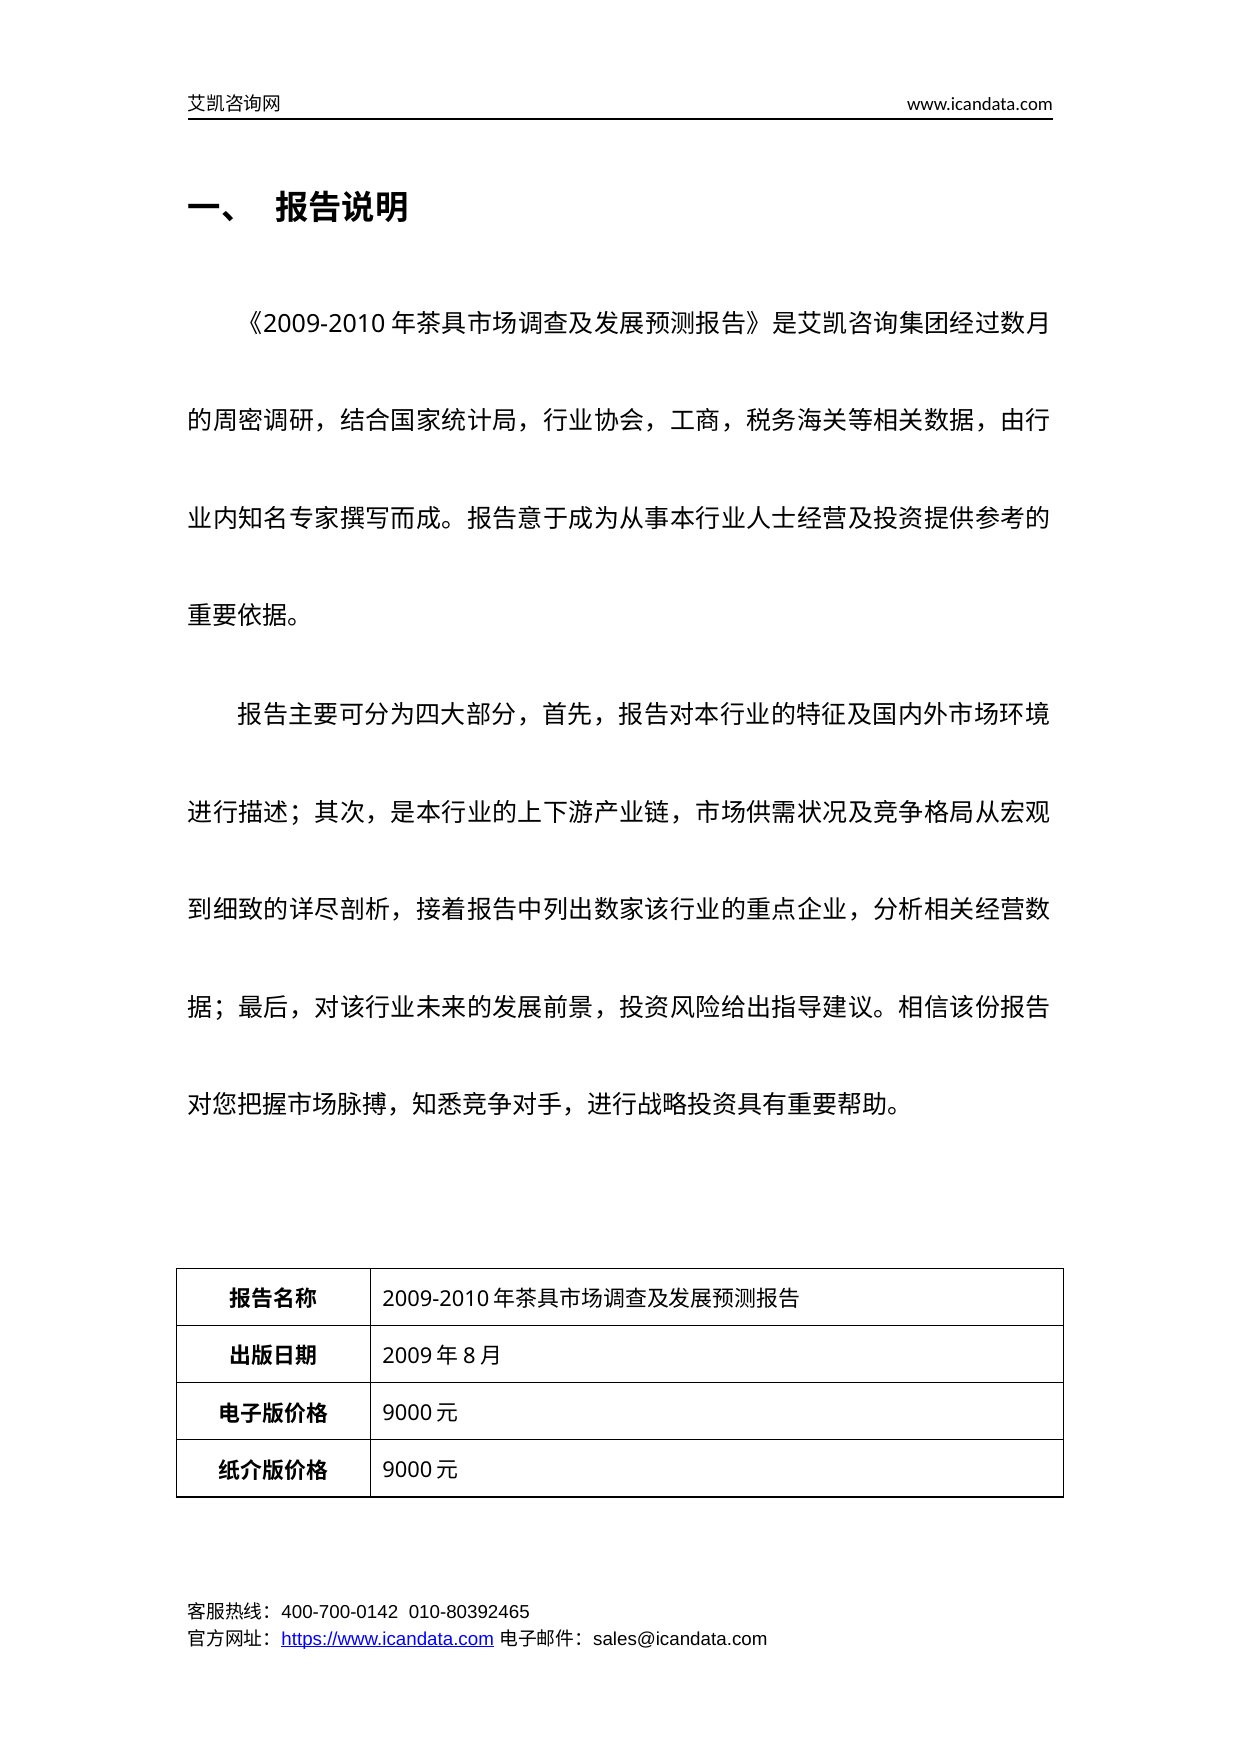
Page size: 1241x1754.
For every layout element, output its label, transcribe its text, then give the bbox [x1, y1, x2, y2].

table_cell 出版日期 [177, 1326, 370, 1382]
table_cell 2009年8月 [371, 1326, 1063, 1382]
table_cell 电子版价格 [177, 1383, 370, 1439]
table_header 2009-2010年茶具市场调查及发展预测报告 [371, 1269, 1063, 1325]
text 报告主要可分为四大部分，首先，报告对本行业的特征及国内外市场环境进行描述；其次，是本行业的上下游产业链，市场供需状况及竞争格局从宏观到细致的详尽剖析，接着报告中列出数家该行业的重点企业，分析相关经营数据；最后，对该行业未来的发展前景，投资风险给出指导建议。相信该份报告对您把握市场脉搏，知悉竞争对手，进行战略投资具有重要帮助。 [187, 681, 1053, 1136]
table_cell 纸介版价格 [177, 1440, 370, 1496]
subtitle 报告说明 [187, 172, 1053, 237]
table_cell 9000元 [371, 1383, 1063, 1439]
table_cell 9000元 [371, 1440, 1063, 1496]
text 《2009-2010年茶具市场调查及发展预测报告》是艾凯咨询集团经过数月的周密调研，结合国家统计局，行业协会，工商，税务海关等相关数据，由行业内知名专家撰写而成。报告意于成为从事本行业人士经营及投资提供参考的重要依据。 [187, 289, 1053, 646]
table_header 报告名称 [177, 1269, 370, 1325]
